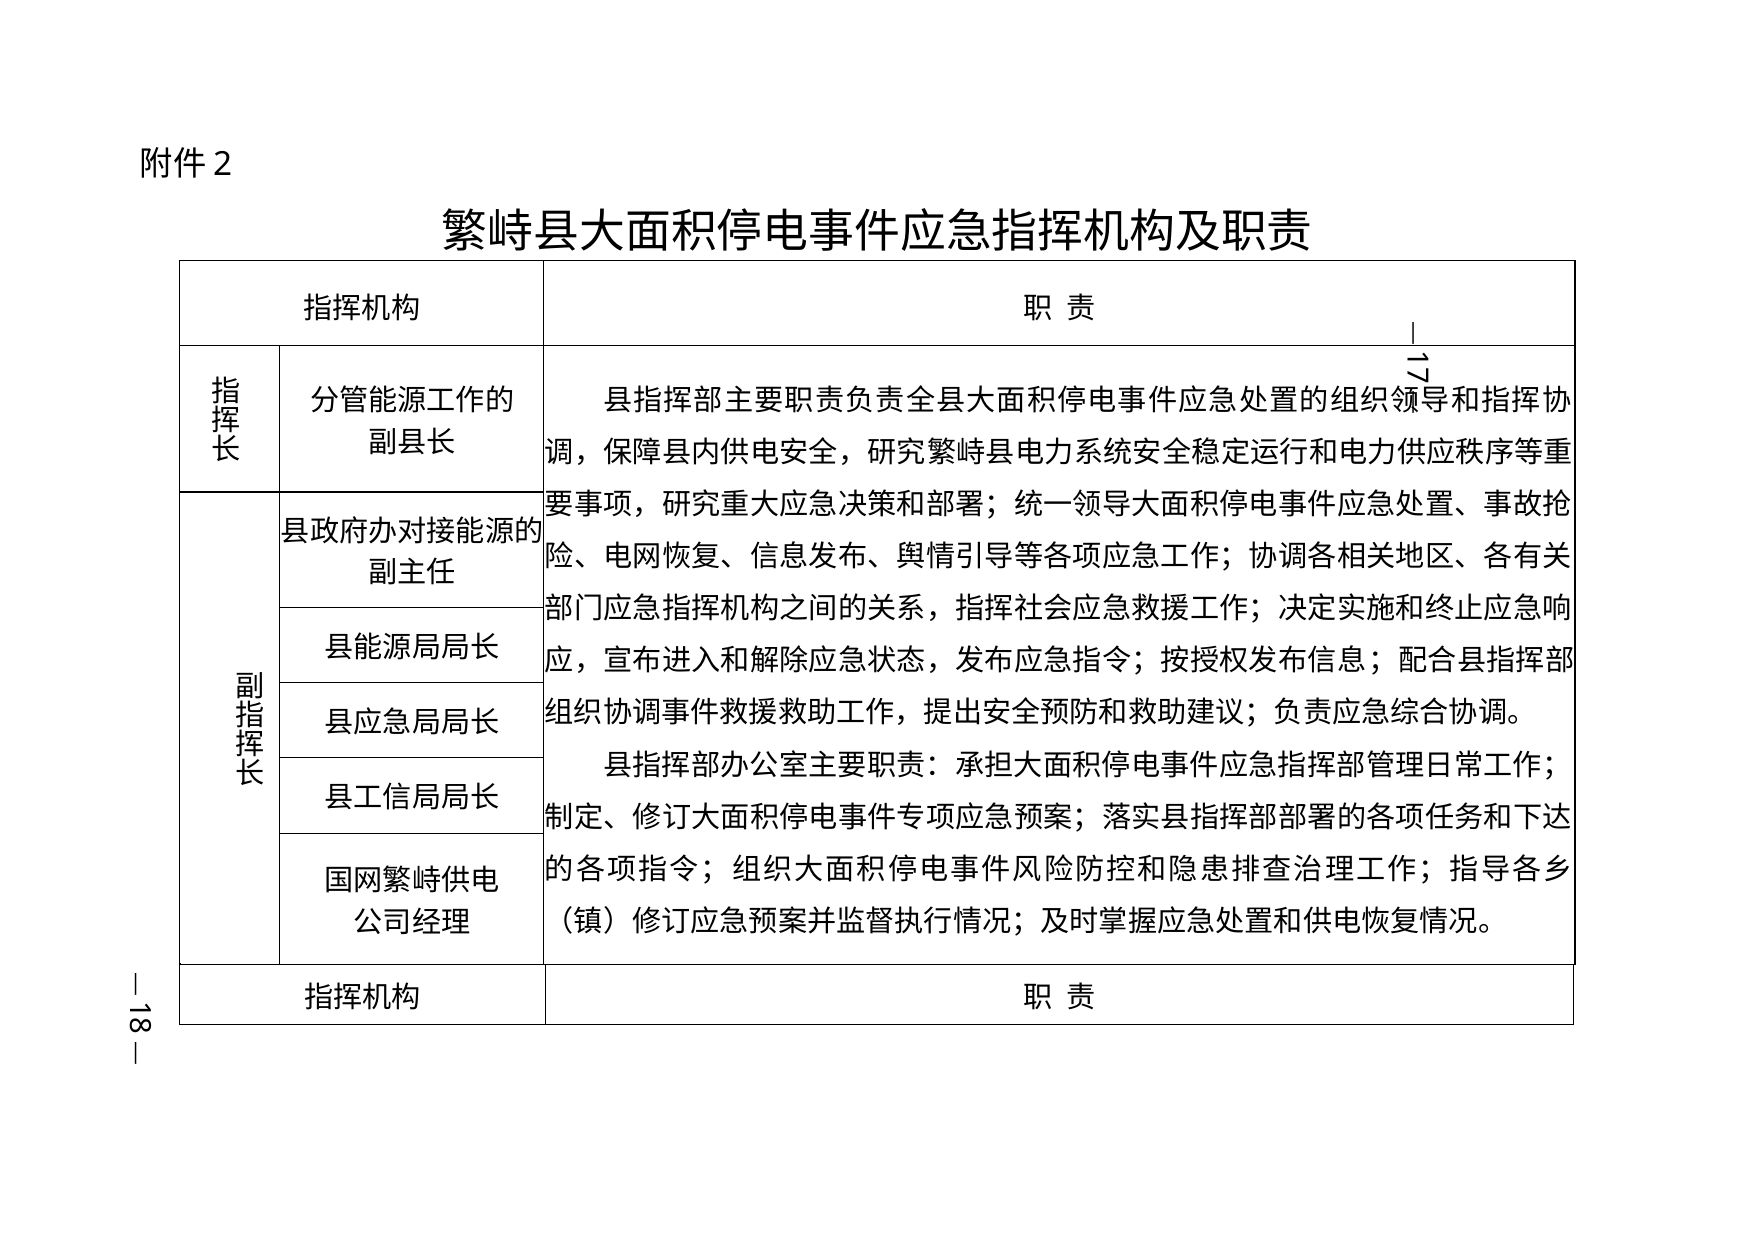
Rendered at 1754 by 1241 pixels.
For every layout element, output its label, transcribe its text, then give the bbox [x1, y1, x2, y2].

table_cell 县指挥部主要职责负责全县大面积停电事件应急处置的组织领导和指挥协调，保障县内供电安全，研究繁峙县电力系统安全稳定运行和电力供应秩序等重要事项，研究重大应急决策和部署；统一领导大面积停电事件应急处置、事故抢险、电网恢复、信息发布、舆情引导等各项应急工作；协调各相关地区、各有关部门应急指挥机构之间的关系，指挥社会应急救援工作；决定实施和终止应急响应，宣布进入和解除应急状态，发布应急指令；按授权发布信息；配合县指挥部组织协调事件救援救助工作，提出安全预防和救助建议；负责应急综合协调。 县指挥部办公室主要职责：承担大面积停电事件应急指挥部管理日常工作；制定、修订大面积停电事件专项应急预案；落实县指挥部部署的各项任务和下达的各项指令；组织大面积停电事件风险防控和隐患排查治理工作；指导各乡（镇）修订应急预案并监督执行情况；及时掌握应急处置和供电恢复情况。 [544, 346, 1574, 964]
table_cell 县工信局局长 [280, 758, 543, 832]
table_cell 国网繁峙供电 公司经理 [280, 834, 543, 964]
table_cell 县政府办对接能源的副主任 [280, 493, 543, 607]
table_cell 县应急局局长 [280, 683, 543, 757]
table_header 指挥机构 [180, 261, 543, 345]
table_cell 指挥长 [180, 346, 279, 491]
table_cell 县能源局局长 [280, 608, 543, 682]
table_cell 副指挥长 [180, 493, 279, 964]
table_cell 职 责 [546, 965, 1573, 1024]
table_cell 指挥机构 [180, 965, 545, 1024]
table_header 职 责 [544, 261, 1574, 345]
table_cell 分管能源工作的 副县长 [280, 346, 543, 491]
text 繁峙县大面积停电事件应急指挥机构及职责 [150, 198, 1604, 260]
